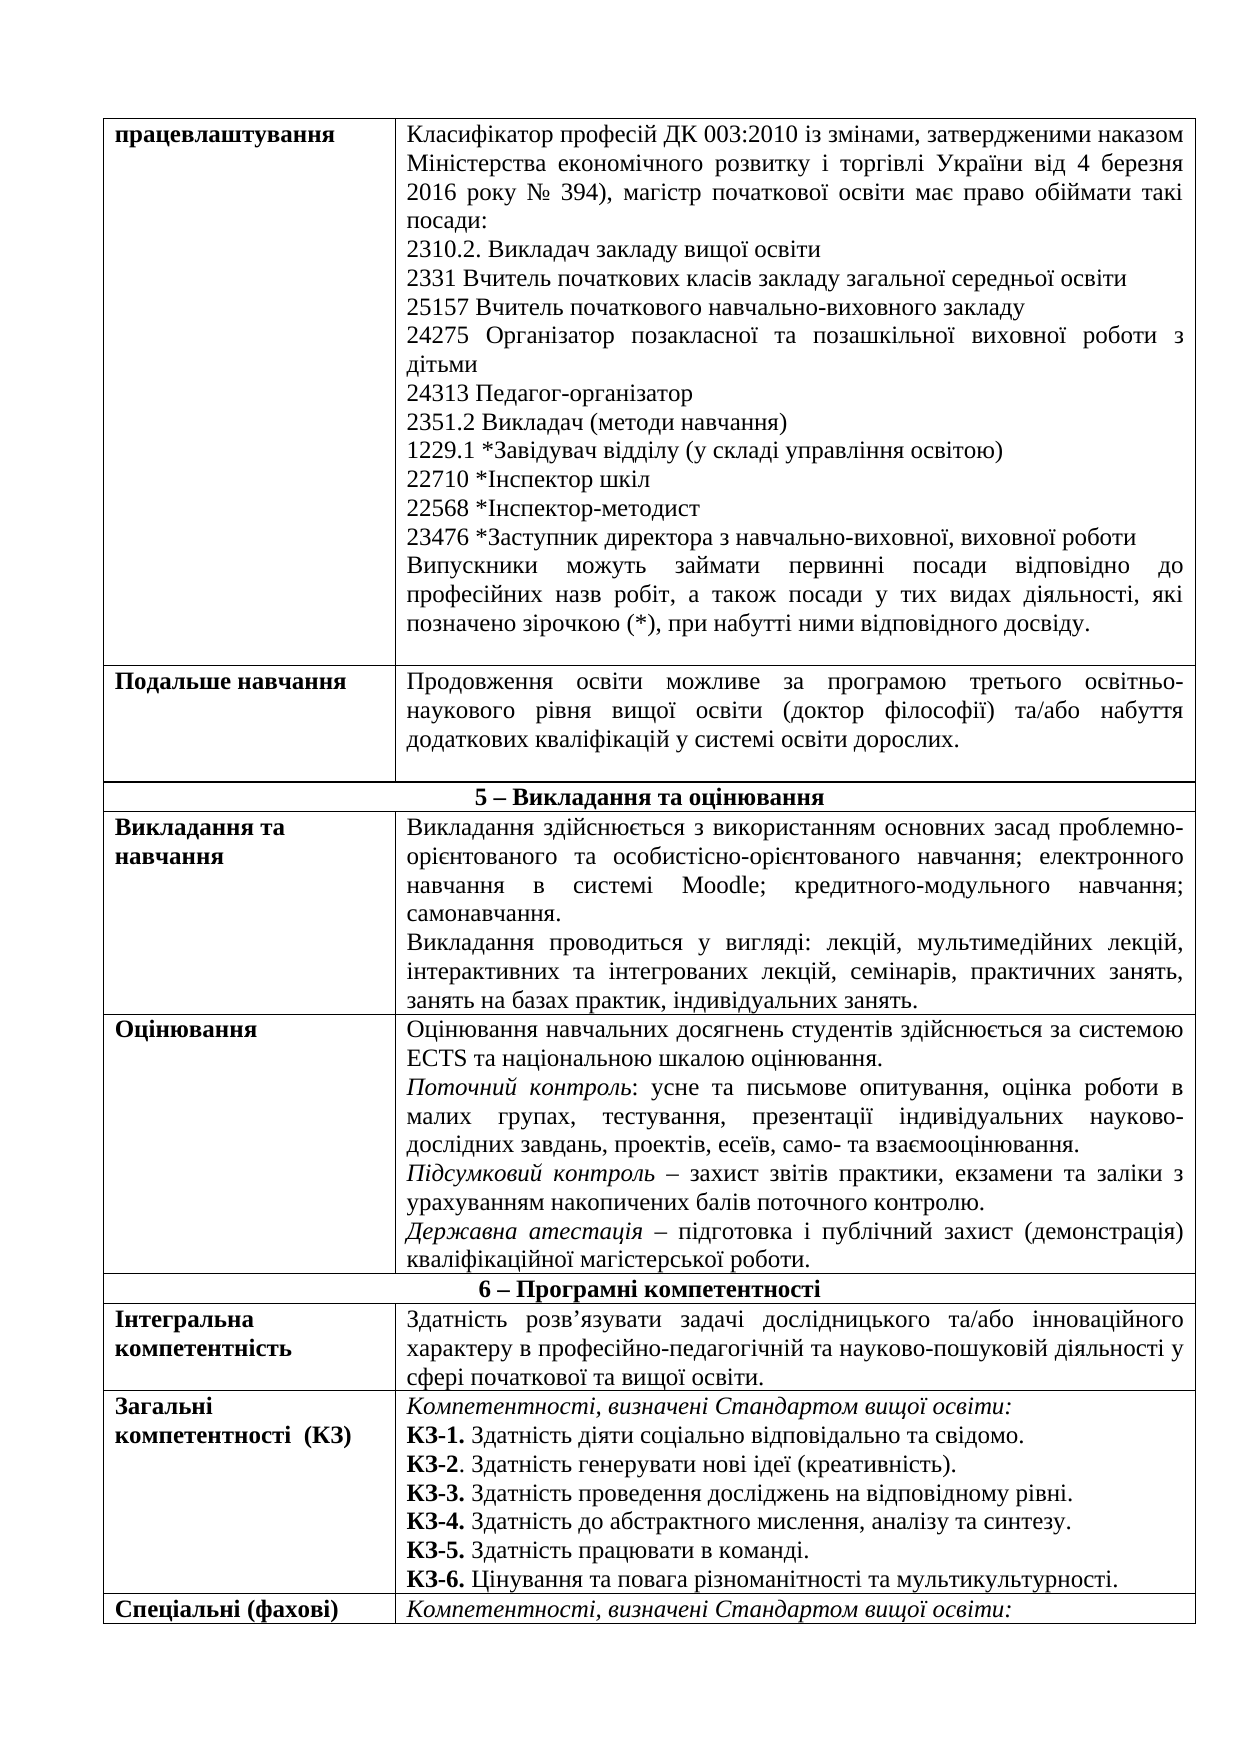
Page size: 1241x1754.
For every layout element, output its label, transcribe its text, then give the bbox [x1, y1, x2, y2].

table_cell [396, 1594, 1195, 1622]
table_cell 5 – Викладання та оцінювання [104, 783, 1195, 811]
table_cell Викладання та навчання [104, 812, 395, 1013]
table_cell Інтегральна компетентність [104, 1304, 395, 1390]
table_cell Здатність розв’язувати задачі дослідницького та/або інноваційного характеру в професійно-педагогічній та науково-пошуковій діяльності у сфері початкової та вищої освіти. [396, 1304, 1195, 1390]
table_cell Продовження освіти можливе за програмою третього освітньо-наукового рівня вищої освіти (доктор філософії) та/або набуття додаткових кваліфікацій у системі освіти дорослих. [396, 666, 1195, 781]
table_cell Оцінювання навчальних досягнень студентів здійснюється за системою ECTS та національною шкалою оцінювання. Поточний контроль: усне та письмове опитування, оцінка роботи в малих групах, тестування, презентації індивідуальних науково-дослідних завдань, проектів, есеїв, само- та взаємооцінювання. Підсумковий контроль – захист звітів практики, екзамени та заліки з урахуванням накопичених балів поточного контролю. Державна атестація – підготовка і публічний захист (демонстрація) кваліфікаційної магістерської роботи. [396, 1015, 1195, 1273]
table_cell Загальні компетентності (КЗ) [104, 1391, 395, 1593]
table_cell Компетентності, визначені Стандартом вищої освіти: КЗ-1. Здатність діяти соціально відповідально та свідомо. КЗ-2. Здатність генерувати нові ідеї (креативність). КЗ-3. Здатність проведення досліджень на відповідному рівні. КЗ-4. Здатність до абстрактного мислення, аналізу та синтезу. КЗ-5. Здатність працювати в команді. КЗ-6. Цінування та повага різноманітності та мультикультурності. [396, 1391, 1195, 1593]
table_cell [396, 119, 1195, 665]
table_cell Подальше навчання [104, 666, 395, 781]
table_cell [104, 1594, 395, 1622]
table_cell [104, 119, 395, 665]
table_cell 6 – Програмні компетентності [104, 1274, 1195, 1303]
table_cell Оцінювання [104, 1015, 395, 1273]
table_cell Викладання здійснюється з використанням основних засад проблемно-орієнтованого та особистісно-орієнтованого навчання; електронного навчання в системі Moodle; кредитного-модульного навчання; самонавчання. Викладання проводиться у вигляді: лекцій, мультимедійних лекцій, інтерактивних та інтегрованих лекцій, семінарів, практичних занять, занять на базах практик, індивідуальних занять. [396, 812, 1195, 1013]
